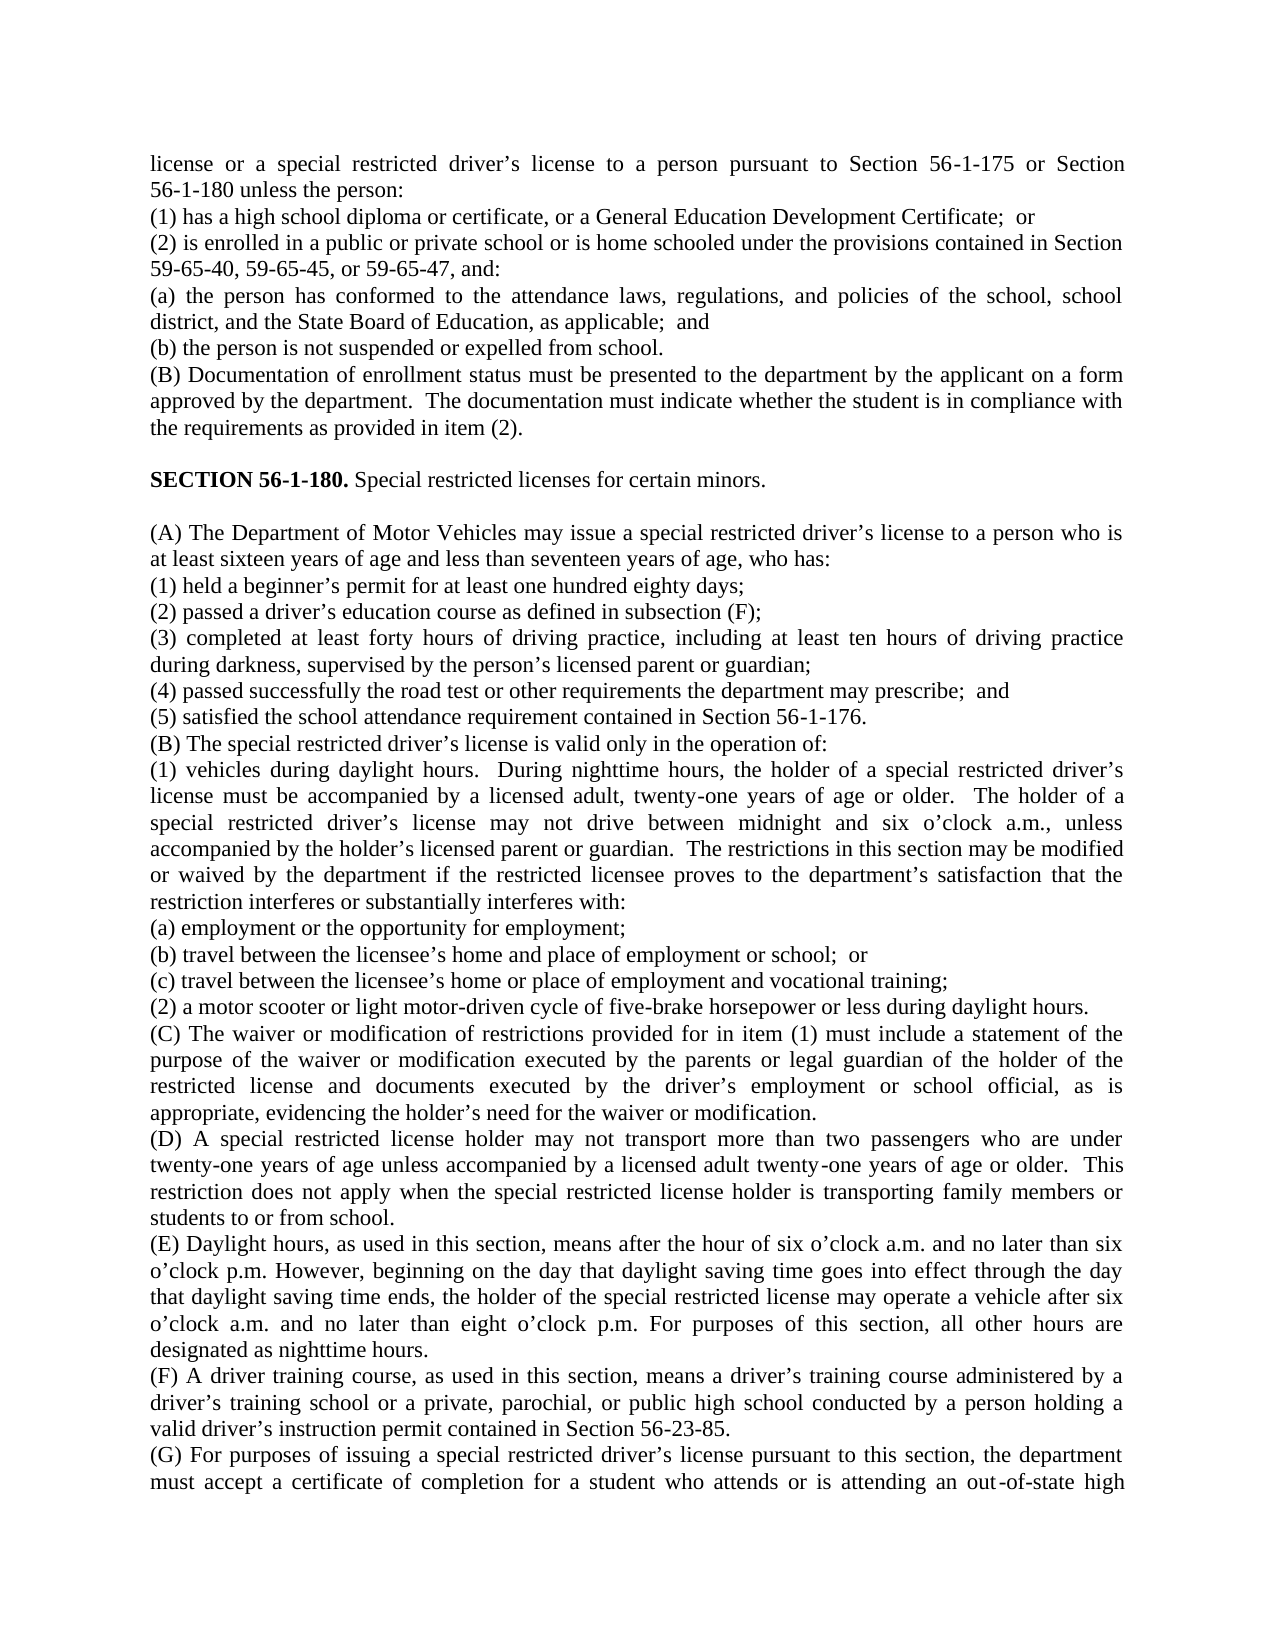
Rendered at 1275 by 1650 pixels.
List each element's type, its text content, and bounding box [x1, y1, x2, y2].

text (F) A driver training course, as used in this section, means a driver’s training course administered by a driver’s training school or a private, parochial, or public high school conducted by a person holding a valid driver’s instruction permit contained in Section 56-23-85. [150, 1362, 1125, 1441]
text (2) a motor scooter or light motor-driven cycle of five-brake horsepower or less during daylight hours. [150, 993, 1125, 1020]
text (1) has a high school diploma or certificate, or a General Education Development Certificate; or [150, 203, 1125, 229]
text (4) passed successfully the road test or other requirements the department may prescribe; and [150, 677, 1125, 703]
text (B) The special restricted driver’s license is valid only in the operation of: [150, 730, 1125, 756]
text (C) The waiver or modification of restrictions provided for in item (1) must include a statement of the purpose of the waiver or modification executed by the parents or legal guardian of the holder of the restricted license and documents executed by the driver’s employment or school official, as is appropriate, evidencing the holder’s need for the waiver or modification. [150, 1020, 1125, 1125]
text (B) Documentation of enrollment status must be presented to the department by the applicant on a form approved by the department. The documentation must indicate whether the student is in compliance with the requirements as provided in item (2). [150, 361, 1125, 440]
text (1) held a beginner’s permit for at least one hundred eighty days; [150, 572, 1125, 598]
text (5) satisfied the school attendance requirement contained in Section 56-1-176. [150, 703, 1125, 730]
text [150, 1441, 1125, 1494]
text (3) completed at least forty hours of driving practice, including at least ten hours of driving practice during darkness, supervised by the person’s licensed parent or guardian; [150, 624, 1125, 677]
text (1) vehicles during daylight hours. During nighttime hours, the holder of a special restricted driver’s license must be accompanied by a licensed adult, twenty-one years of age or older. The holder of a special restricted driver’s license may not drive between midnight and six o’clock a.m., unless accompanied by the holder’s licensed parent or guardian. The restrictions in this section may be modified or waived by the department if the restricted licensee proves to the department’s satisfaction that the restriction interferes or substantially interferes with: [150, 756, 1125, 914]
text (b) the person is not suspended or expelled from school. [150, 334, 1125, 361]
text (b) travel between the licensee’s home and place of employment or school; or [150, 941, 1125, 967]
text (2) passed a driver’s education course as defined in subsection (F); [150, 598, 1125, 624]
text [150, 150, 1125, 203]
text (E) Daylight hours, as used in this section, means after the hour of six o’clock a.m. and no later than six o’clock p.m. However, beginning on the day that daylight saving time goes into effect through the day that daylight saving time ends, the holder of the special restricted license may operate a vehicle after six o’clock a.m. and no later than eight o’clock p.m. For purposes of this section, all other hours are designated as nighttime hours. [150, 1231, 1125, 1362]
text (c) travel between the licensee’s home or place of employment and vocational training; [150, 967, 1125, 993]
text (D) A special restricted license holder may not transport more than two passengers who are under twenty-one years of age unless accompanied by a licensed adult twenty-one years of age or older. This restriction does not apply when the special restricted license holder is transporting family members or students to or from school. [150, 1125, 1125, 1231]
text (A) The Department of Motor Vehicles may issue a special restricted driver’s license to a person who is at least sixteen years of age and less than seventeen years of age, who has: [150, 519, 1125, 572]
text (a) employment or the opportunity for employment; [150, 914, 1125, 941]
text (a) the person has conformed to the attendance laws, regulations, and policies of the school, school district, and the State Board of Education, as applicable; and [150, 282, 1125, 334]
text SECTION 56-1-180. Special restricted licenses for certain minors. [150, 466, 1125, 493]
text (2) is enrolled in a public or private school or is home schooled under the provisions contained in Section 59-65-40, 59-65-45, or 59-65-47, and: [150, 229, 1125, 282]
